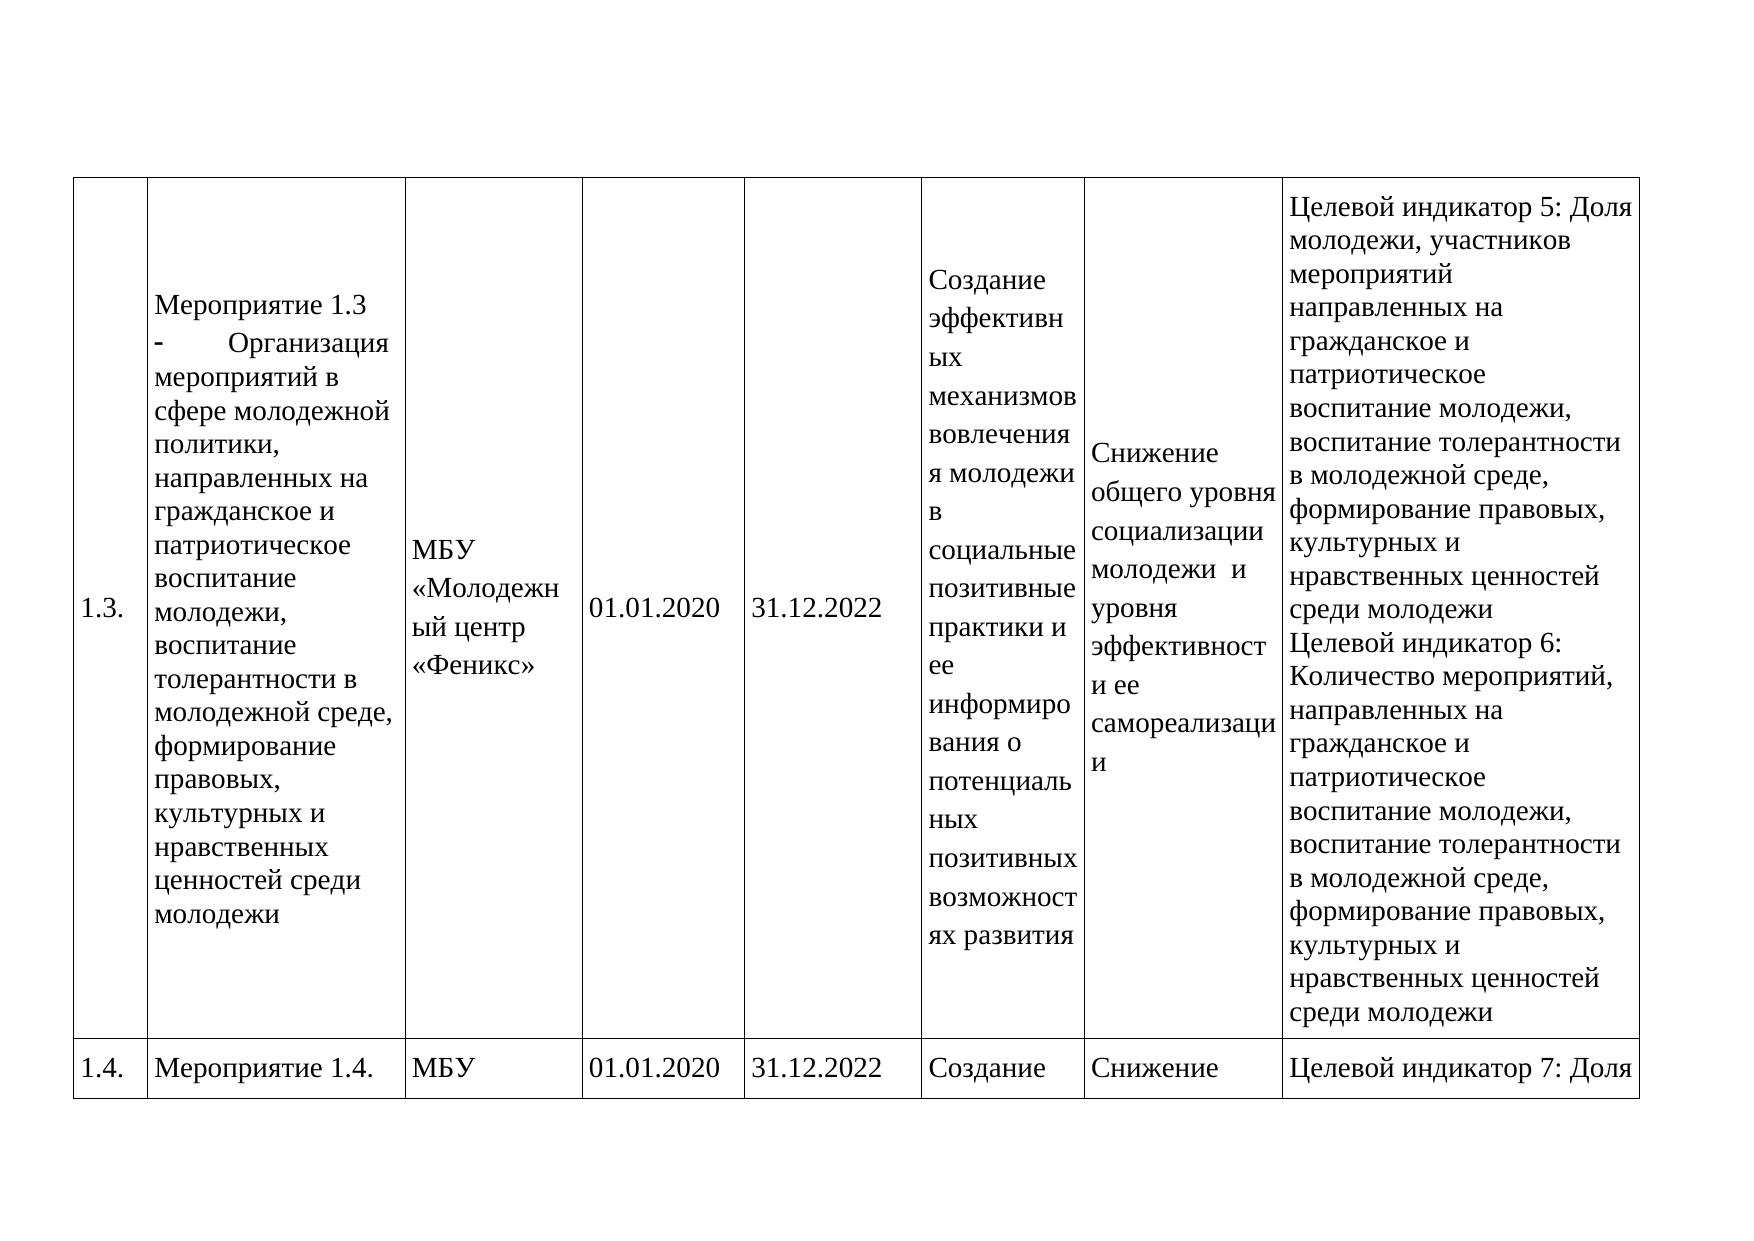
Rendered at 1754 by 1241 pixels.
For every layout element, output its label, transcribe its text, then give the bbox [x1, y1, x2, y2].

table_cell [1085, 178, 1282, 1038]
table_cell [922, 1039, 1084, 1097]
table_cell Мероприятие 1.3 Организация мероприятий в сфере молодежной политики, направленных на гражданское и патриотическое воспитание молодежи, воспитание толерантности в молодежной среде, формирование правовых, культурных и нравственных ценностей среди молодежи [148, 178, 405, 1038]
table_cell 01.01.2020 [583, 178, 744, 1038]
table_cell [406, 178, 582, 1038]
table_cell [1283, 1039, 1639, 1097]
table_cell Целевой индикатор 5: Доля молодежи, участников мероприятий направленных на гражданское и патриотическое воспитание молодежи, воспитание толерантности в молодежной среде, формирование правовых, культурных и нравственных ценностей среди молодежи Целевой индикатор 6: Количество мероприятий, направленных на гражданское и патриотическое воспитание молодежи, воспитание толерантности в молодежной среде, формирование правовых, культурных и нравственных ценностей среди молодежи [1283, 178, 1639, 1038]
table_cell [406, 1039, 582, 1097]
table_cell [1085, 1039, 1282, 1097]
table_cell 31.12.2022 [745, 1039, 921, 1097]
table_cell 31.12.2022 [745, 178, 921, 1038]
table_cell 1.4. [74, 1039, 147, 1097]
table_cell 1.3. [74, 178, 147, 1038]
table_cell 01.01.2020 [583, 1039, 744, 1097]
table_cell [148, 1039, 405, 1097]
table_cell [922, 178, 1084, 1038]
